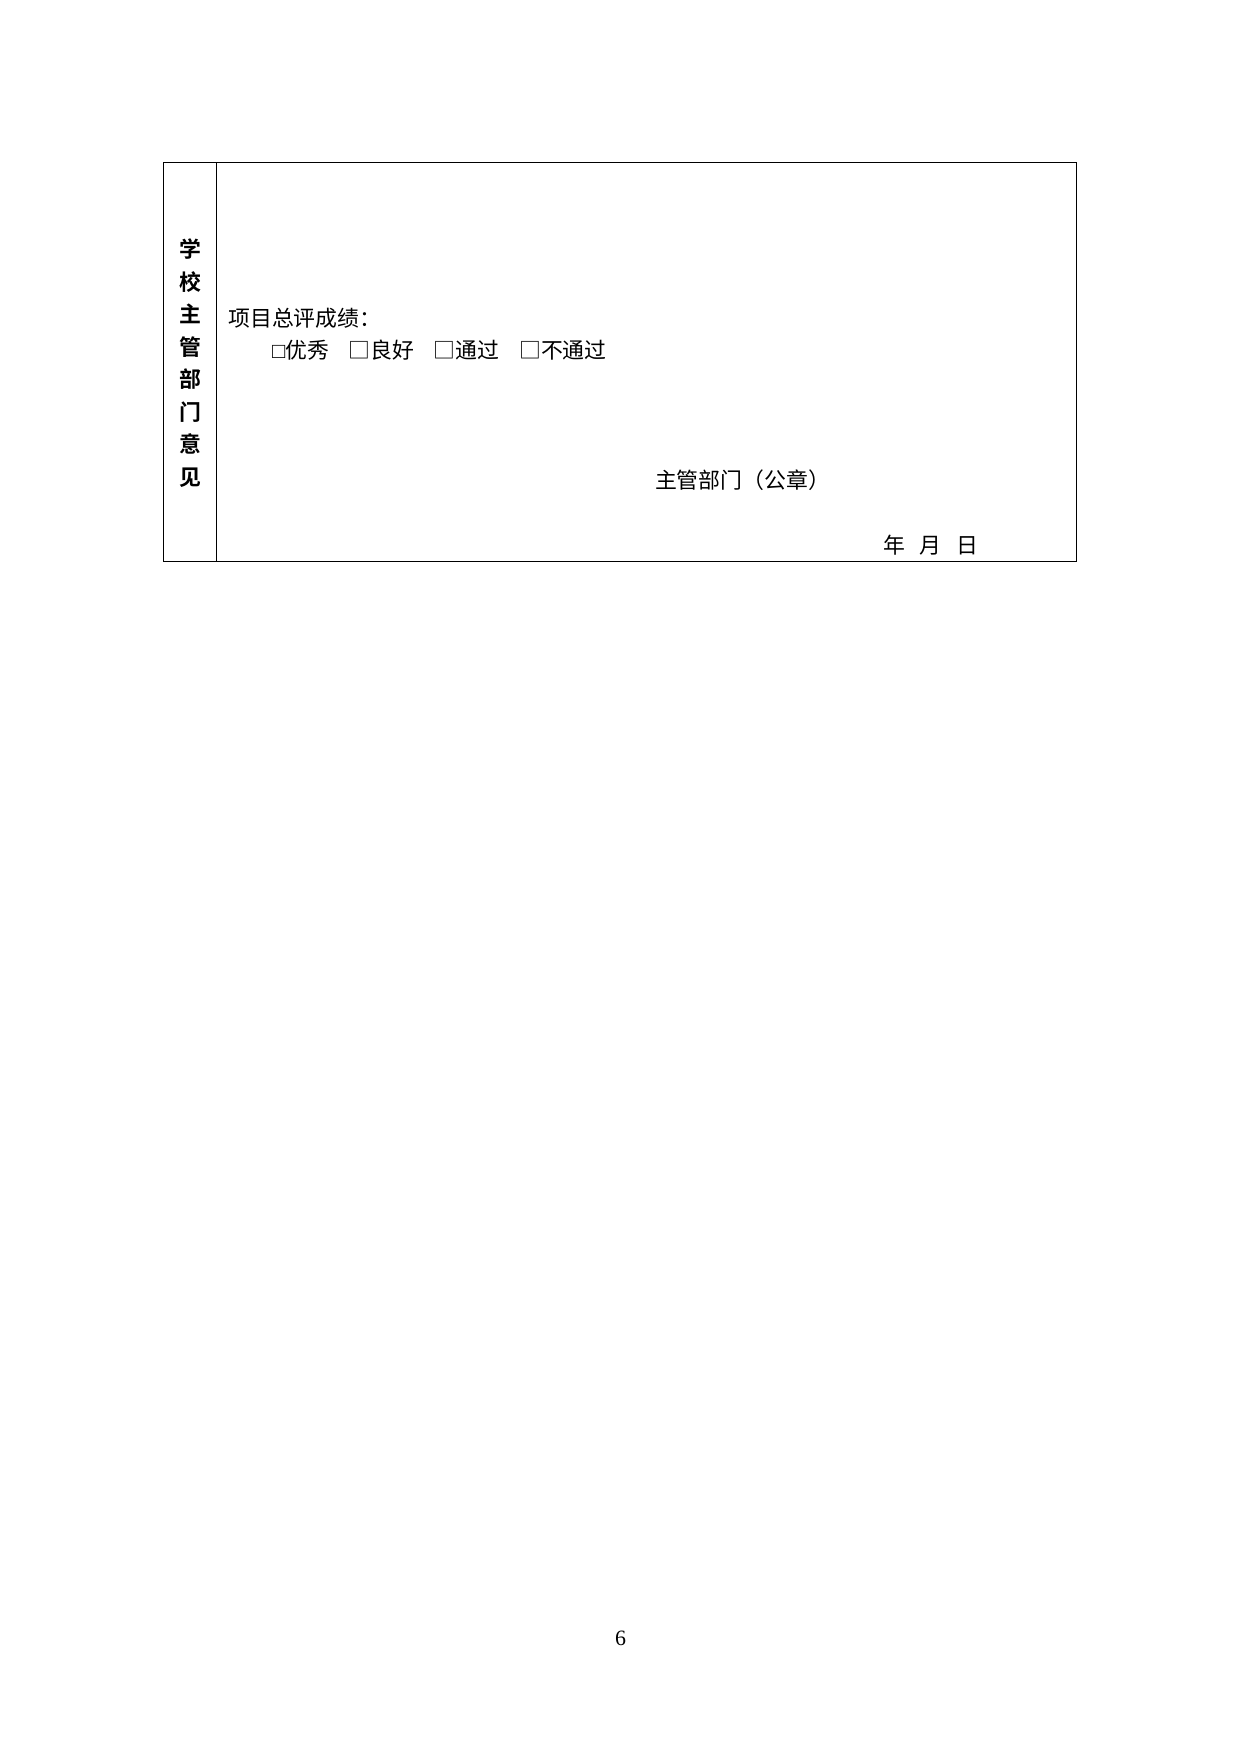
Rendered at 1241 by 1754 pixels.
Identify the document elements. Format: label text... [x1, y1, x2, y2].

table_cell 项目总评成绩： □优秀 □良好 □通过 □不通过 主管部门（公章） 年 月 日 [217, 163, 1076, 561]
table_cell 学校主管部门意见 [164, 163, 216, 561]
